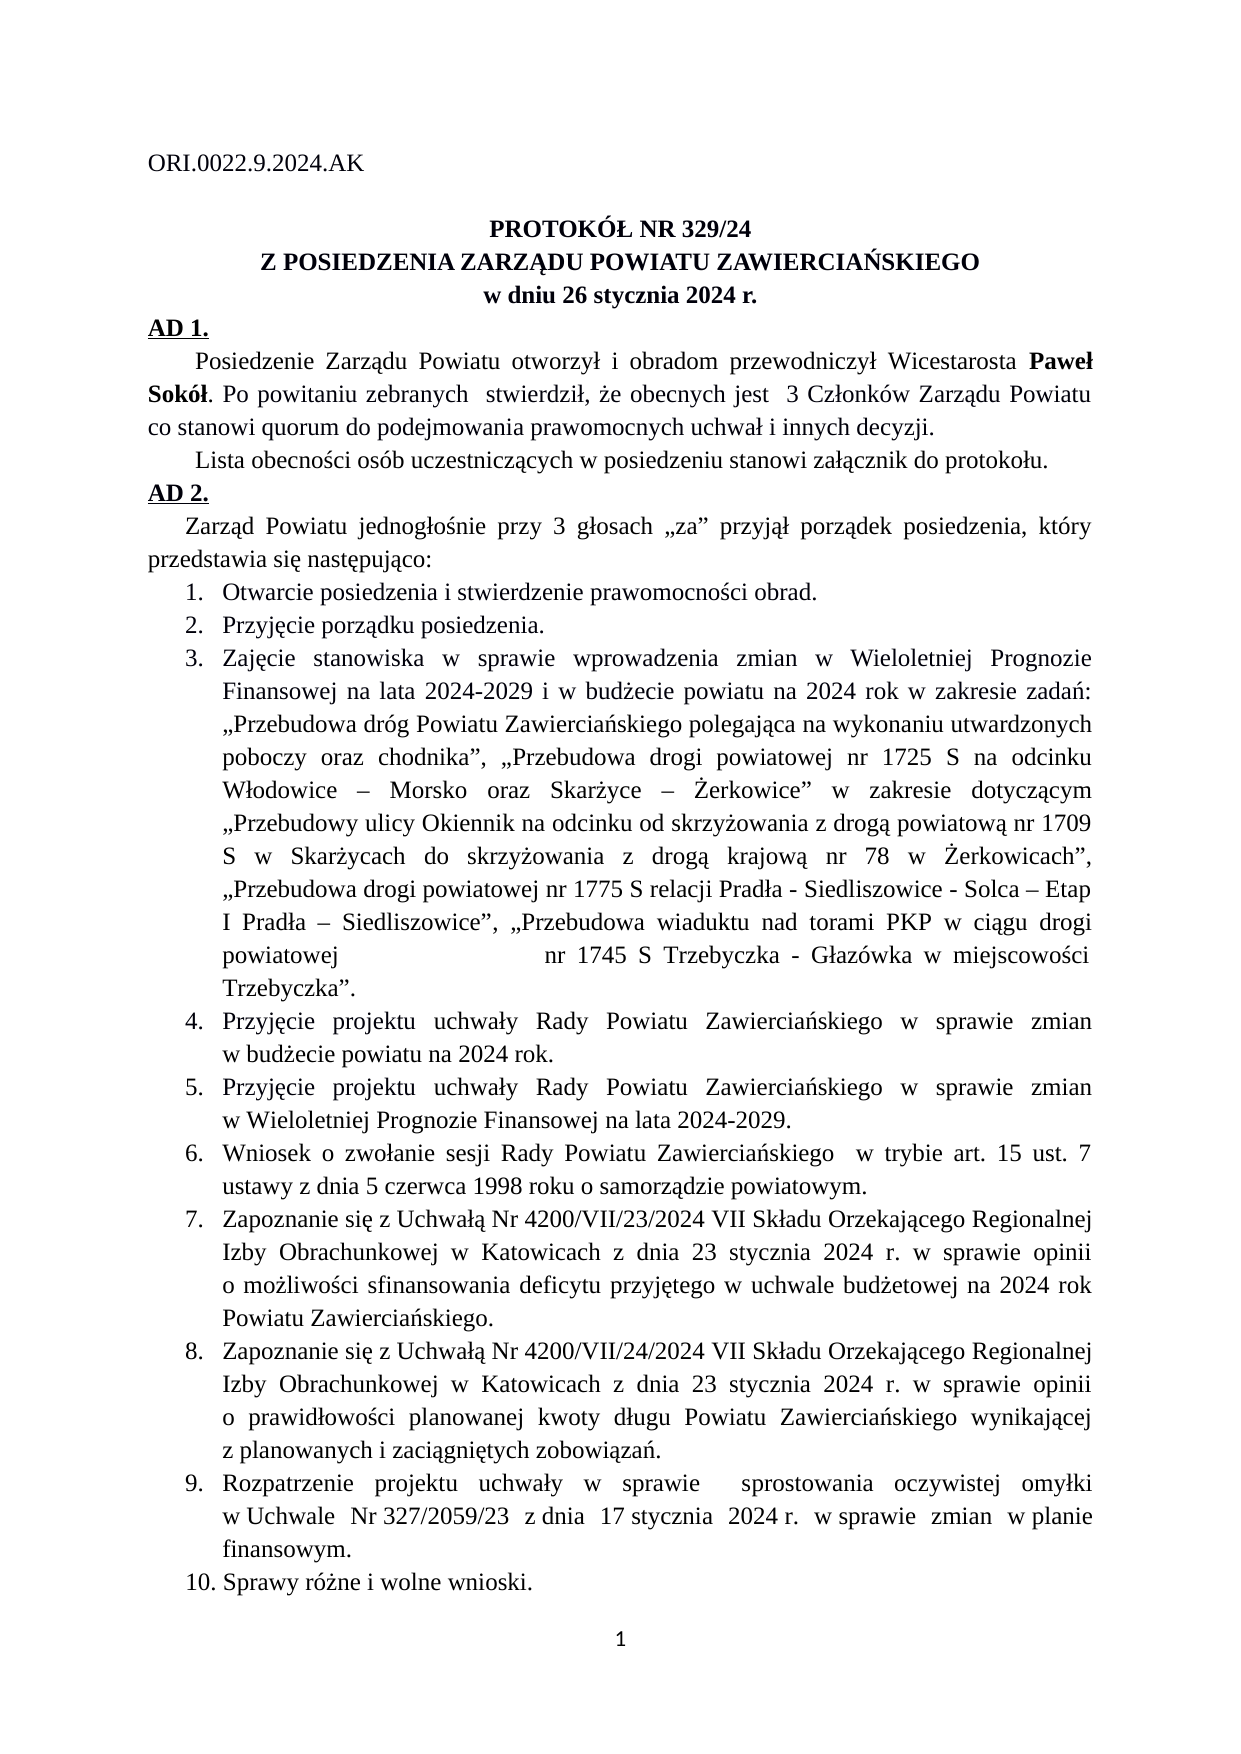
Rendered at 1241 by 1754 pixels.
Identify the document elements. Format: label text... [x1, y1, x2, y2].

text w dniu 26 stycznia 2024 r. [148, 280, 1093, 308]
list Przyjęcie porządku posiedzenia. [185, 610, 1093, 639]
list Przyjęcie projektu uchwały Rady Powiatu Zawierciańskiego w sprawie zmian w budżecie powiatu na 2024 rok. [185, 1006, 1093, 1068]
list Zapoznanie się z Uchwałą Nr 4200/VII/24/2024 VII Składu Orzekającego Regionalnej Izby Obrachunkowej w Katowicach z dnia 23 stycznia 2024 r. w sprawie opinii o prawidłowości planowanej kwoty długu Powiatu Zawierciańskiego wynikającej z planowanych i zaciągniętych zobowiązań. [185, 1336, 1093, 1464]
text ORI.0022.9.2024.AK [148, 148, 1093, 176]
text AD 1. [148, 313, 1093, 341]
list Sprawy różne i wolne wnioski. [185, 1567, 1093, 1596]
list Wniosek o zwołanie sesji Rady Powiatu Zawierciańskiego w trybie art. 15 ust. 7 ustawy z dnia 5 czerwca 1998 roku o samorządzie powiatowym. [185, 1138, 1093, 1200]
list Zajęcie stanowiska w sprawie wprowadzenia zmian w Wieloletniej Prognozie Finansowej na lata 2024-2029 i w budżecie powiatu na 2024 rok w zakresie zadań: „Przebudowa dróg Powiatu Zawierciańskiego polegająca na wykonaniu utwardzonych poboczy oraz chodnika”, „Przebudowa drogi powiatowej nr 1725 S na odcinku Włodowice – Morsko oraz Skarżyce – Żerkowice” w zakresie dotyczącym „Przebudowy ulicy Okiennik na odcinku od skrzyżowania z drogą powiatową nr 1709 S w Skarżycach do skrzyżowania z drogą krajową nr 78 w Żerkowicach”, „Przebudowa drogi powiatowej nr 1775 S relacji Pradła - Siedliszowice - Solca – Etap I Pradła – Siedliszowice”, „Przebudowa wiaduktu nad torami PKP w ciągu drogi powiatowej nr 1745 S Trzebyczka - Głazówka w miejscowości Trzebyczka”. [185, 643, 1093, 1002]
text PROTOKÓŁ NR 329/24 [148, 214, 1093, 242]
text AD 2. [148, 478, 1093, 507]
list Zapoznanie się z Uchwałą Nr 4200/VII/23/2024 VII Składu Orzekającego Regionalnej Izby Obrachunkowej w Katowicach z dnia 23 stycznia 2024 r. w sprawie opinii o możliwości sfinansowania deficytu przyjętego w uchwale budżetowej na 2024 rok Powiatu Zawierciańskiego. [185, 1204, 1093, 1332]
list Rozpatrzenie projektu uchwały w sprawie sprostowania oczywistej omyłki w Uchwale Nr 327/2059/23 z dnia 17 stycznia 2024 r. w sprawie zmian w planie finansowym. [185, 1468, 1093, 1563]
text Zarząd Powiatu jednogłośnie przy 3 głosach „za” przyjął porządek posiedzenia, który przedstawia się następująco: [148, 511, 1093, 573]
list Przyjęcie projektu uchwały Rady Powiatu Zawierciańskiego w sprawie zmian w Wieloletniej Prognozie Finansowej na lata 2024-2029. [185, 1072, 1093, 1134]
text Z POSIEDZENIA ZARZĄDU POWIATU ZAWIERCIAŃSKIEGO [148, 247, 1093, 275]
list Otwarcie posiedzenia i stwierdzenie prawomocności obrad. [185, 577, 1093, 606]
text Posiedzenie Zarządu Powiatu otworzył i obradom przewodniczył Wicestarosta Paweł Sokół. Po powitaniu zebranych stwierdził, że obecnych jest 3 Członków Zarządu Powiatu co stanowi quorum do podejmowania prawomocnych uchwał i innych decyzji. [148, 346, 1093, 441]
text Lista obecności osób uczestniczących w posiedzeniu stanowi załącznik do protokołu. [148, 445, 1093, 473]
